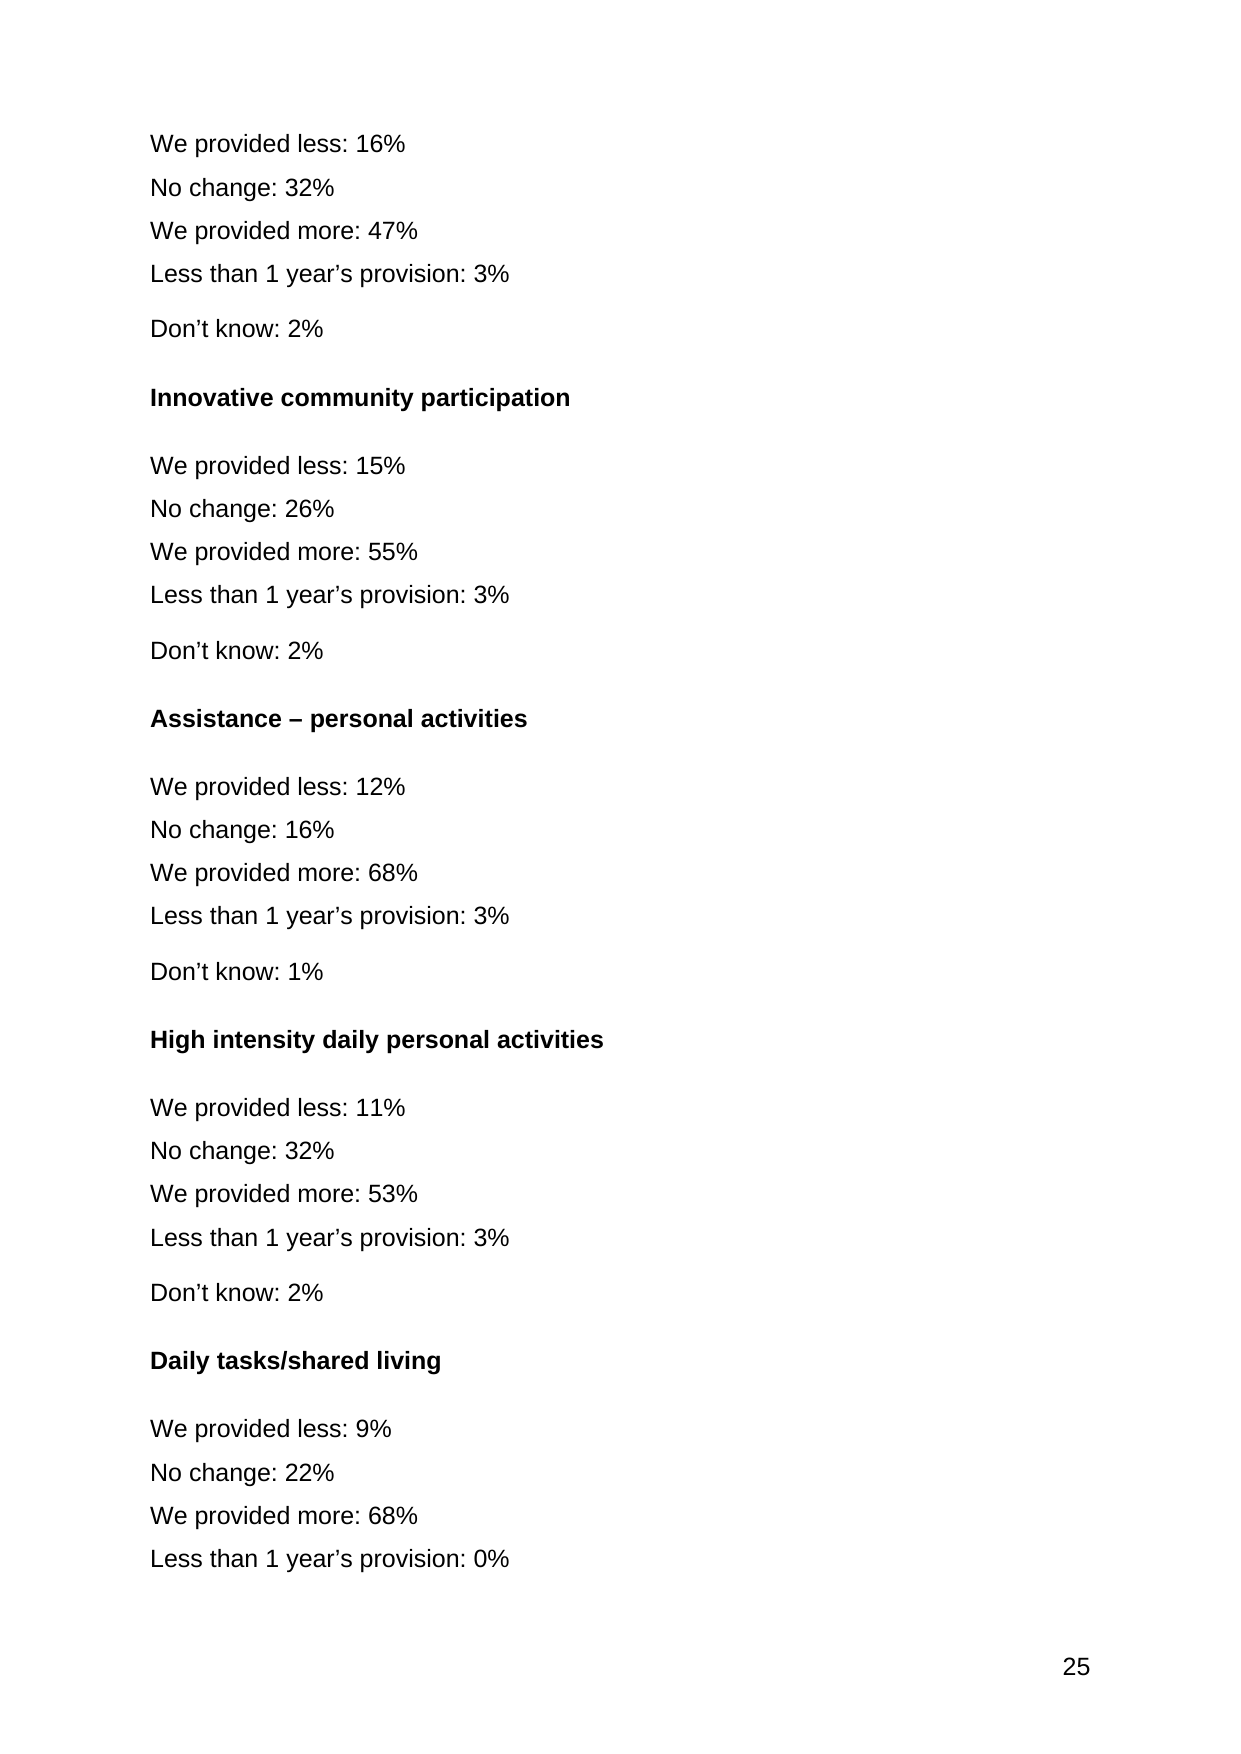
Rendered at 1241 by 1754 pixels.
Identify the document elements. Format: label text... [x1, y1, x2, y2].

text No change: 32% [150, 1136, 1090, 1165]
text No change: 22% [150, 1457, 1090, 1486]
text We provided less: 15% [150, 451, 1090, 479]
text We provided less: 11% [150, 1093, 1090, 1122]
text Less than 1 year’s provision: 3% [150, 580, 1090, 609]
text We provided more: 47% [150, 216, 1090, 244]
text No change: 26% [150, 494, 1090, 522]
text Less than 1 year’s provision: 3% [150, 1222, 1090, 1251]
text Don’t know: 1% [150, 957, 1090, 986]
text No change: 32% [150, 172, 1090, 201]
text We provided more: 53% [150, 1179, 1090, 1208]
text Don’t know: 2% [150, 1278, 1090, 1307]
text Daily tasks/shared living [150, 1346, 1090, 1375]
text Don’t know: 2% [150, 314, 1090, 343]
text We provided more: 55% [150, 537, 1090, 566]
text We provided less: 16% [150, 129, 1090, 158]
text We provided more: 68% [150, 858, 1090, 887]
text Less than 1 year’s provision: 3% [150, 259, 1090, 287]
text Don’t know: 2% [150, 636, 1090, 664]
text Less than 1 year’s provision: 0% [150, 1544, 1090, 1572]
text No change: 16% [150, 815, 1090, 844]
text We provided less: 12% [150, 772, 1090, 801]
text High intensity daily personal activities [150, 1025, 1090, 1054]
text We provided more: 68% [150, 1501, 1090, 1529]
text We provided less: 9% [150, 1414, 1090, 1443]
text Assistance – personal activities [150, 704, 1090, 732]
text Less than 1 year’s provision: 3% [150, 901, 1090, 930]
text Innovative community participation [150, 382, 1090, 411]
